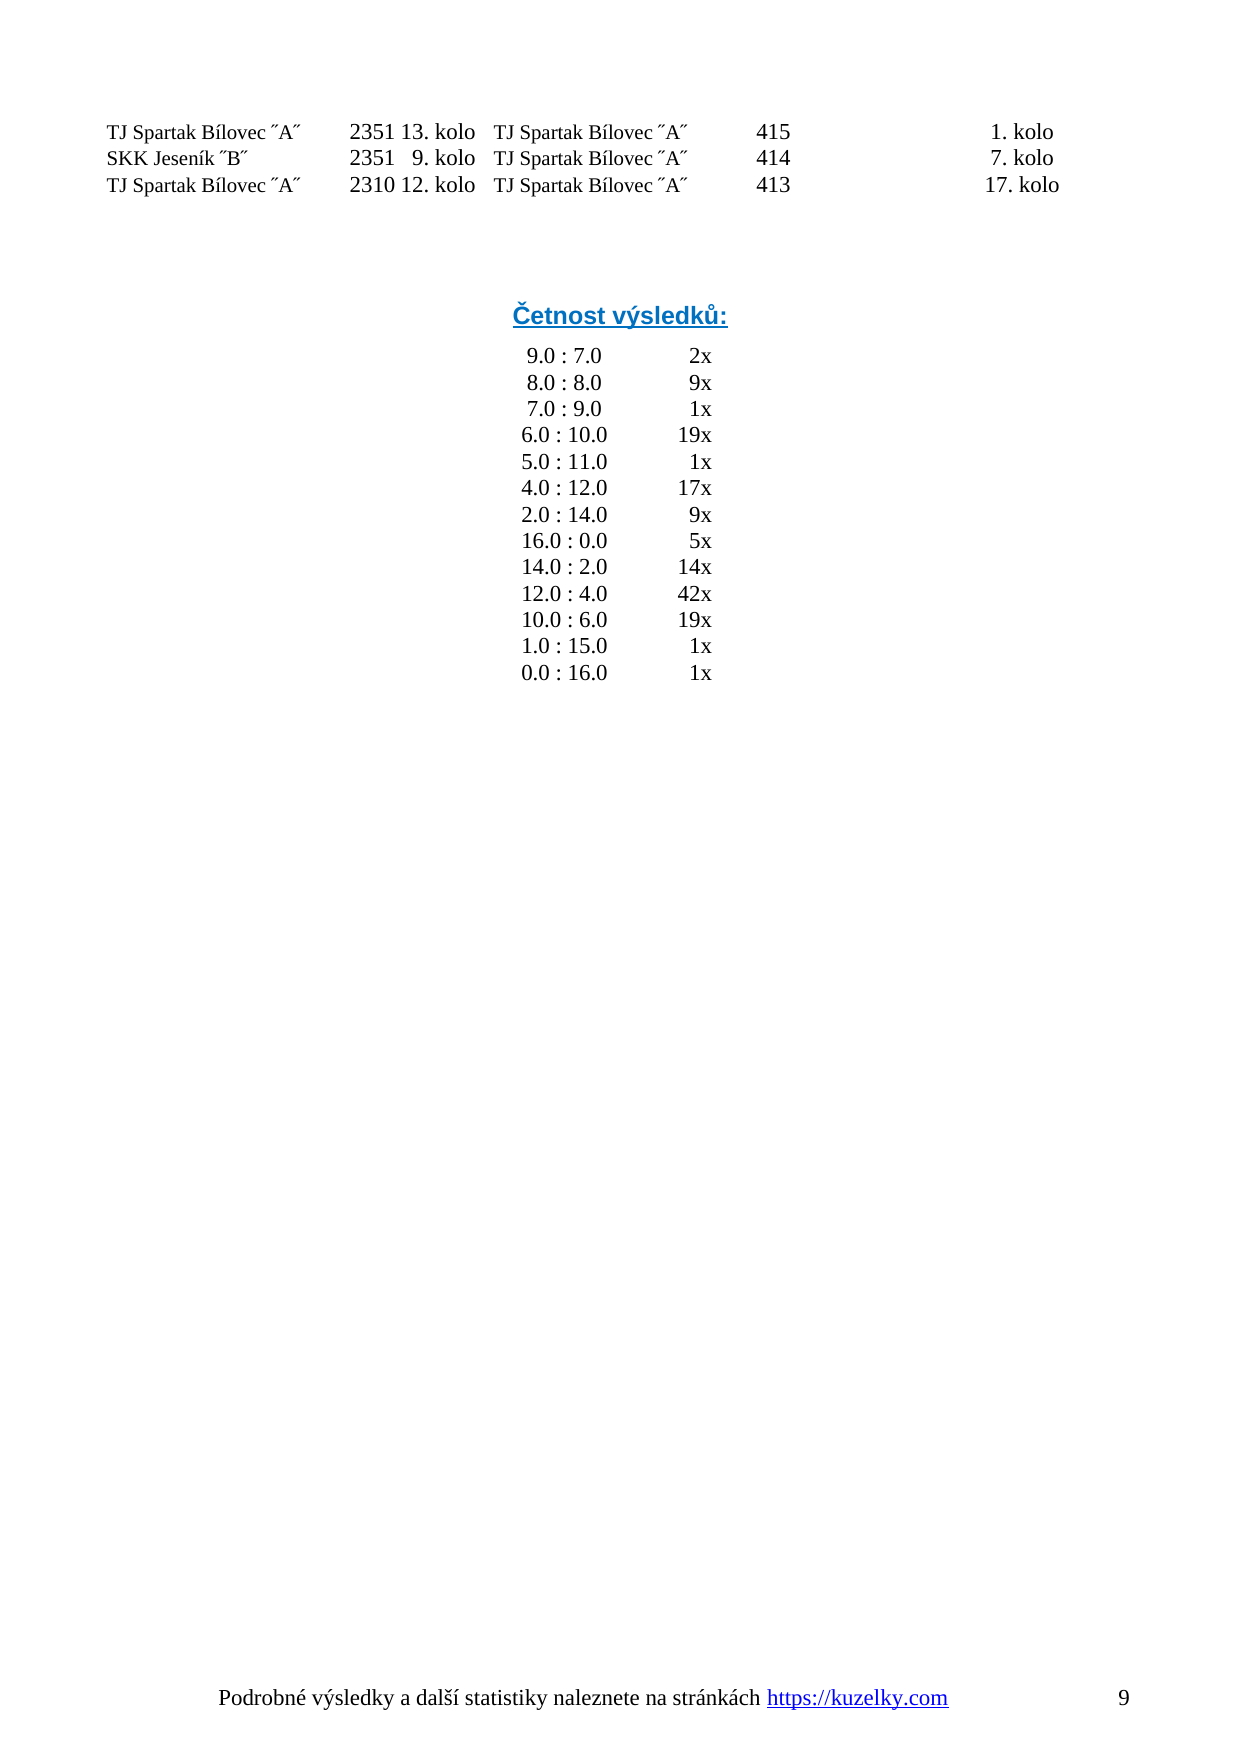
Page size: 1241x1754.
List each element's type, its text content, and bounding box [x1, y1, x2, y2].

text 5.0 : 11.0 1x [106, 448, 1134, 474]
text 12.0 : 4.0 42x [106, 580, 1134, 606]
text TJ Spartak Bílovec ˝A˝ 2351 13. kolo TJ Spartak Bílovec ˝A˝ 415 1. kolo [106, 118, 1134, 144]
text 2.0 : 14.0 9x [106, 501, 1134, 527]
text TJ Spartak Bílovec ˝A˝ 2310 12. kolo TJ Spartak Bílovec ˝A˝ 413 17. kolo [106, 171, 1134, 197]
text 7.0 : 9.0 1x [106, 395, 1134, 422]
text 6.0 : 10.0 19x [106, 422, 1134, 448]
text 8.0 : 8.0 9x [106, 369, 1134, 395]
text 0.0 : 16.0 1x [106, 659, 1134, 685]
text 4.0 : 12.0 17x [106, 474, 1134, 501]
text 10.0 : 6.0 19x [106, 606, 1134, 632]
text 9.0 : 7.0 2x [106, 342, 1134, 369]
text Četnost výsledků: [94, 301, 1145, 330]
text SKK Jeseník ˝B˝ 2351 9. kolo TJ Spartak Bílovec ˝A˝ 414 7. kolo [106, 144, 1134, 171]
text 16.0 : 0.0 5x [106, 527, 1134, 553]
text 1.0 : 15.0 1x [106, 632, 1134, 659]
text 14.0 : 2.0 14x [106, 553, 1134, 580]
